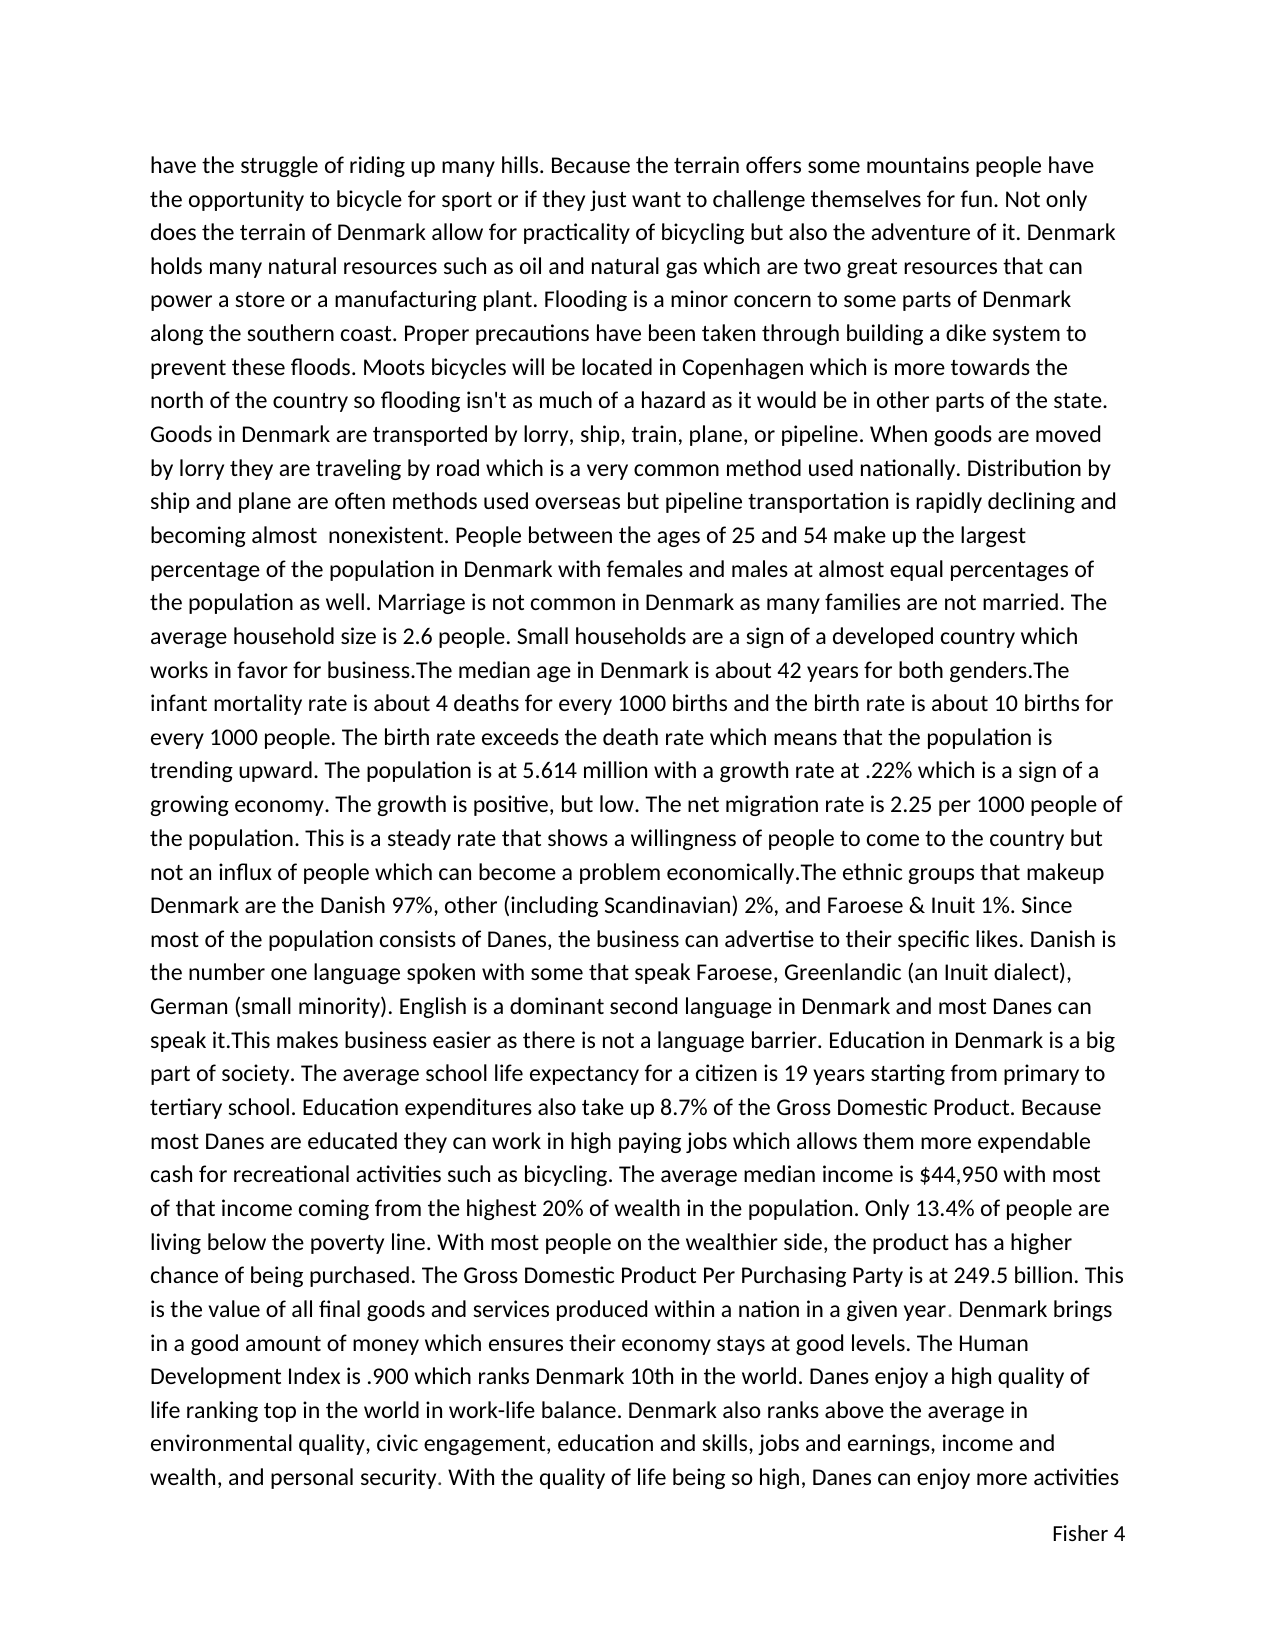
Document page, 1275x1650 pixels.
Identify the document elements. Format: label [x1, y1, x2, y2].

text [150, 150, 1125, 1491]
